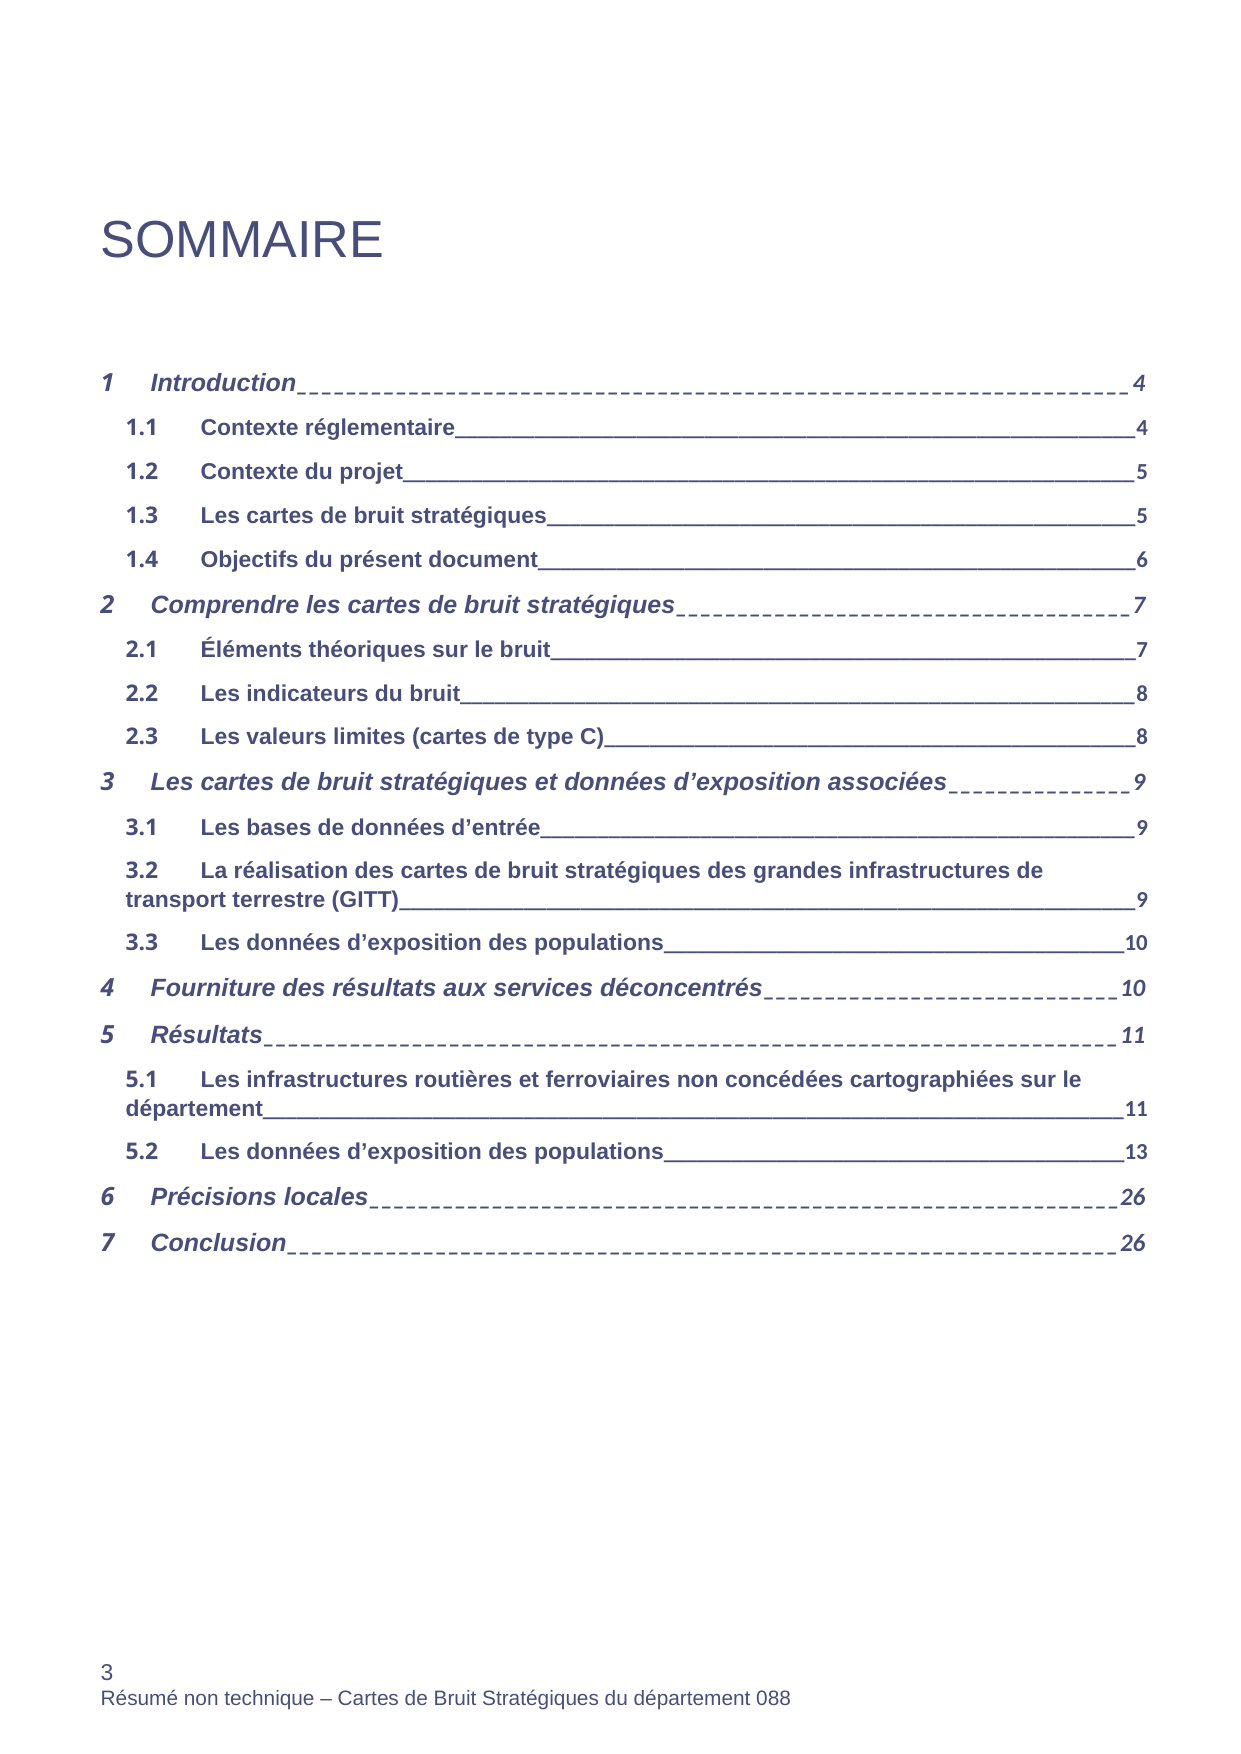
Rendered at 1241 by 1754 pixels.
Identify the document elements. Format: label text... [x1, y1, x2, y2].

text SOMMAIRE [100, 208, 1149, 268]
